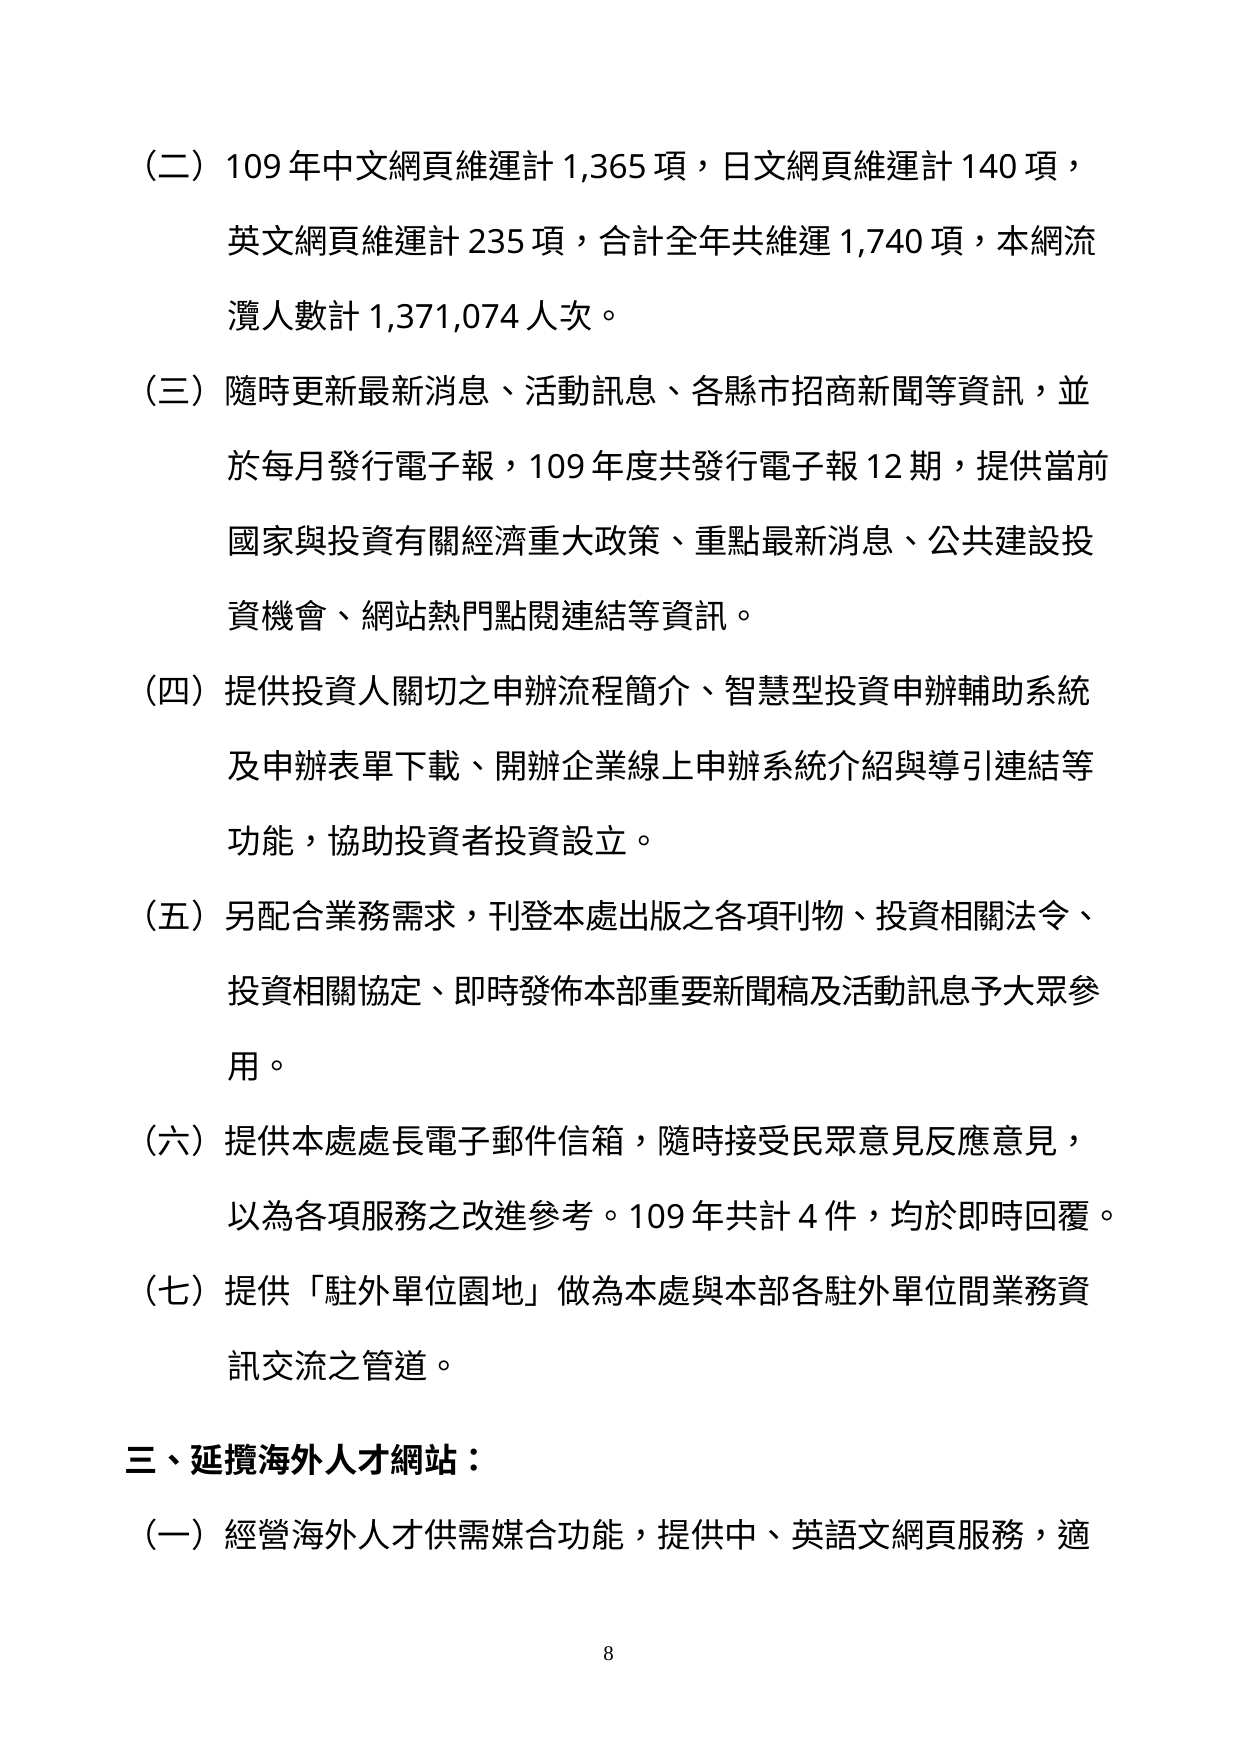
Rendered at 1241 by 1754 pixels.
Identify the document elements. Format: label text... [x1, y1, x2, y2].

text （三）隨時更新最新消息、活動訊息、各縣市招商新聞等資訊，並於每月發行電子報，109年度共發行電子報12期，提供當前國家與投資有關經濟重大政策、重點最新消息、公共建設投資機會、網站熱門點閱連結等資訊。 [124, 352, 1122, 652]
text （二）109年中文網頁維運計1,365項，日文網頁維運計140項，英文網頁維運計235項，合計全年共維運1,740項，本網流灠人數計1,371,074人次。 [124, 127, 1122, 352]
text （五）另配合業務需求，刊登本處出版之各項刊物、投資相關法令、投資相關協定、即時發佈本部重要新聞稿及活動訊息予大眾參用。 [124, 877, 1122, 1102]
text （六）提供本處處長電子郵件信箱，隨時接受民眾意見反應意見，以為各項服務之改進參考。109年共計4件，均於即時回覆。 [124, 1102, 1122, 1252]
text （四）提供投資人關切之申辦流程簡介、智慧型投資申辦輔助系統及申辦表單下載、開辦企業線上申辦系統介紹與導引連結等功能，協助投資者投資設立。 [124, 652, 1122, 877]
text 三、延攬海外人才網站： [94, 1421, 1122, 1496]
text （七）提供「駐外單位園地」做為本處與本部各駐外單位間業務資訊交流之管道。 [124, 1252, 1122, 1402]
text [124, 1496, 1122, 1571]
